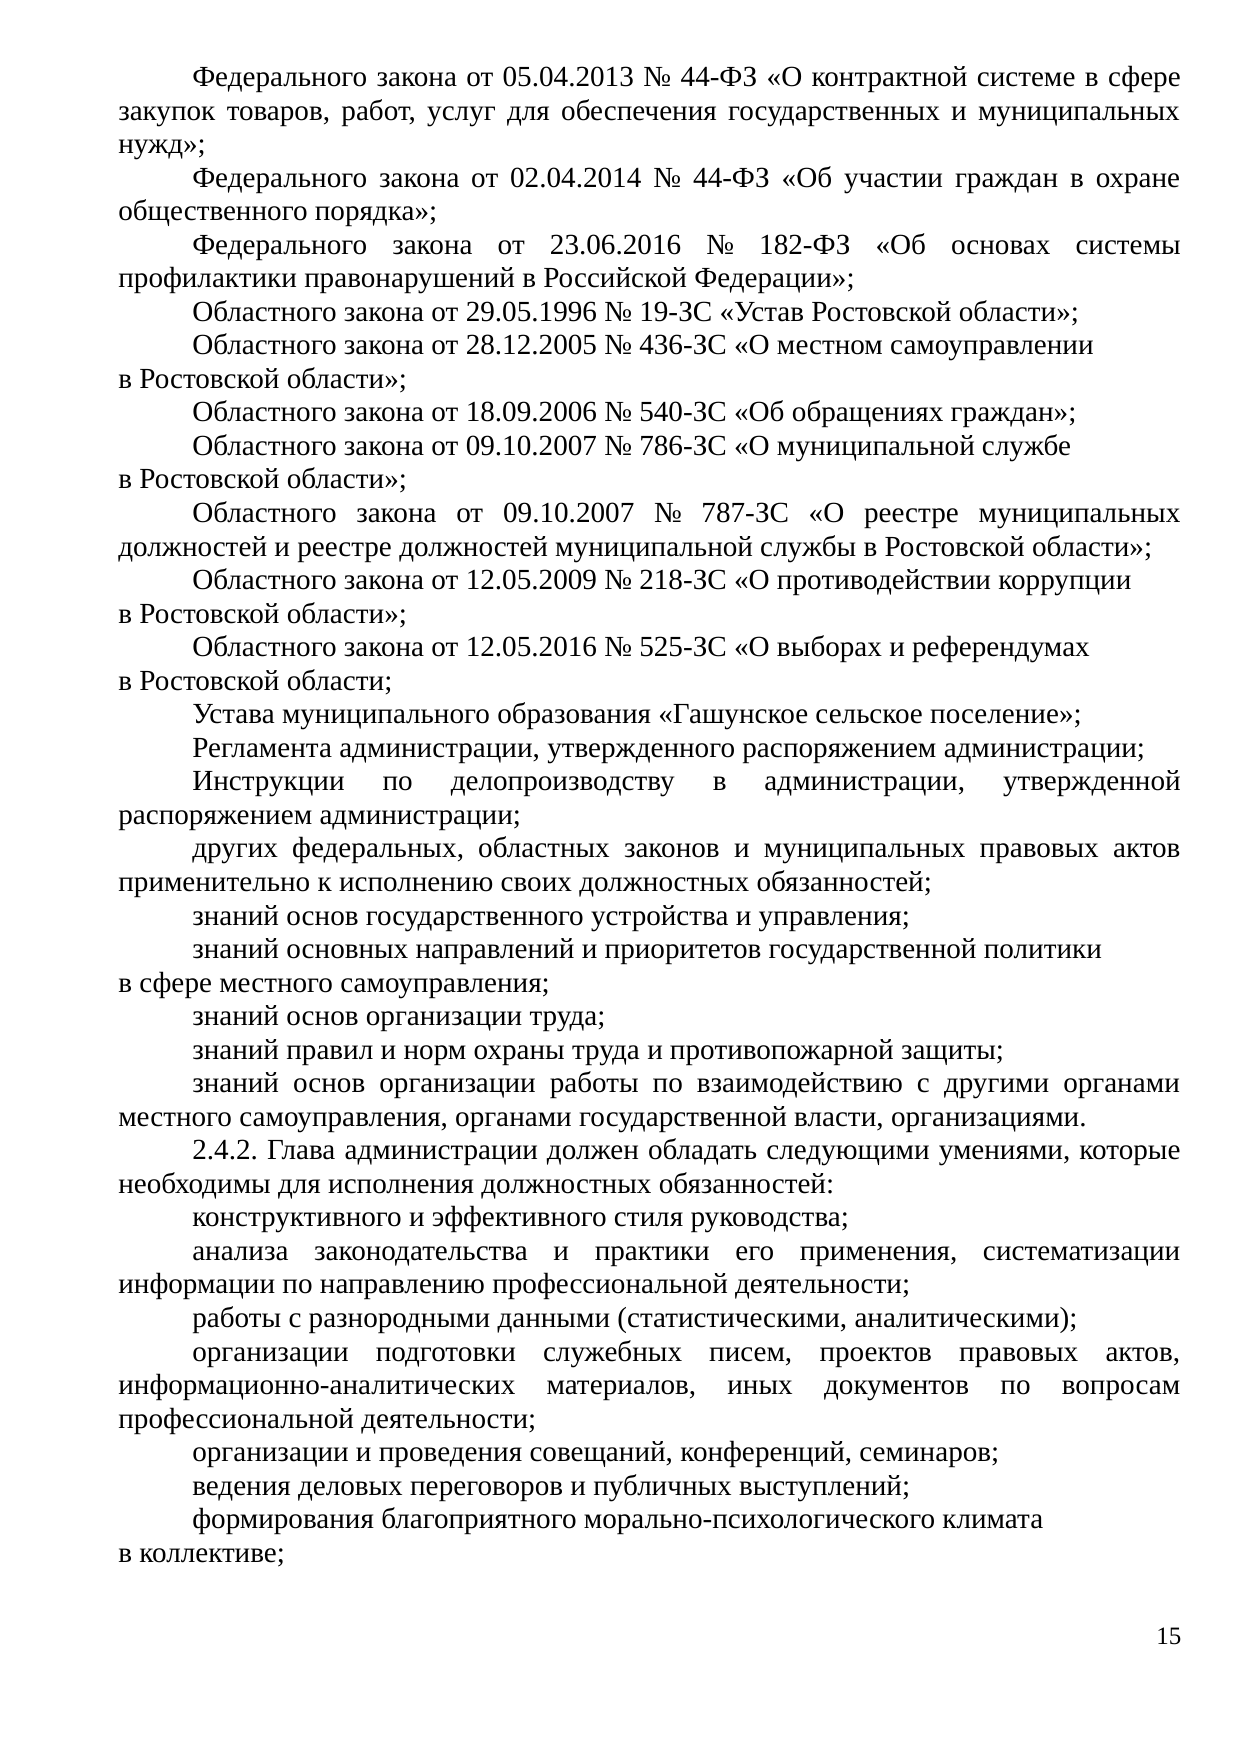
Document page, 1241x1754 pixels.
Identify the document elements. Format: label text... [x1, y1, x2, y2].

text 2.4.2. Глава администрации должен обладать следующими умениями, которые необходимы для исполнения должностных обязанностей: [118, 1132, 1181, 1199]
text Федерального закона от 05.04.2013 № 44-ФЗ «О контрактной системе в сфере закупок товаров, работ, услуг для обеспечения государственных и муниципальных нужд»; [118, 59, 1181, 160]
text Областного закона от 09.10.2007 № 786-ЗС «О муниципальной службе в Ростовской области»; [118, 428, 1181, 495]
text Регламента администрации, утвержденного распоряжением администрации; [118, 730, 1181, 763]
text других федеральных, областных законов и муниципальных правовых актов применительно к исполнению своих должностных обязанностей; [118, 831, 1181, 898]
text Областного закона от 12.05.2009 № 218-ЗС «О противодействии коррупции в Ростовской области»; [118, 562, 1181, 629]
text организации и проведения совещаний, конференций, семинаров; [118, 1434, 1181, 1468]
text знаний основных направлений и приоритетов государственной политики в сфере местного самоуправления; [118, 931, 1181, 998]
text формирования благоприятного морально-психологического климата в коллективе; [118, 1501, 1181, 1568]
text организации подготовки служебных писем, проектов правовых актов, информационно-аналитических материалов, иных документов по вопросам профессиональной деятельности; [118, 1334, 1181, 1434]
text Инструкции по делопроизводству в администрации, утвержденной распоряжением администрации; [118, 763, 1181, 831]
text Устава муниципального образования «Гашунское сельское поселение»; [118, 696, 1181, 730]
text Областного закона от 28.12.2005 № 436-ЗС «О местном самоуправлении в Ростовской области»; [118, 327, 1181, 394]
text Областного закона от 12.05.2016 № 525-ЗС «О выборах и референдумах в Ростовской области; [118, 629, 1181, 696]
text знаний основ государственного устройства и управления; [118, 898, 1181, 931]
text анализа законодательства и практики его применения, систематизации информации по направлению профессиональной деятельности; [118, 1233, 1181, 1300]
text конструктивного и эффективного стиля руководства; [118, 1199, 1181, 1233]
text Федерального закона от 02.04.2014 № 44-ФЗ «Об участии граждан в охране общественного порядка»; [118, 160, 1181, 227]
text знаний правил и норм охраны труда и противопожарной защиты; [118, 1032, 1181, 1065]
text Областного закона от 18.09.2006 № 540-ЗС «Об обращениях граждан»; [118, 394, 1181, 428]
text Федерального закона от 23.06.2016 № 182-ФЗ «Об основах системы профилактики правонарушений в Российской Федерации»; [118, 227, 1181, 294]
text ведения деловых переговоров и публичных выступлений; [118, 1468, 1181, 1501]
text работы с разнородными данными (статистическими, аналитическими); [118, 1300, 1181, 1334]
text знаний основ организации работы по взаимодействию с другими органами местного самоуправления, органами государственной власти, организациями. [118, 1065, 1181, 1132]
text Областного закона от 29.05.1996 № 19-ЗС «Устав Ростовской области»; [118, 294, 1181, 327]
text Областного закона от 09.10.2007 № 787-ЗС «О реестре муниципальных должностей и реестре должностей муниципальной службы в Ростовской области»; [118, 495, 1181, 562]
text знаний основ организации труда; [118, 998, 1181, 1032]
